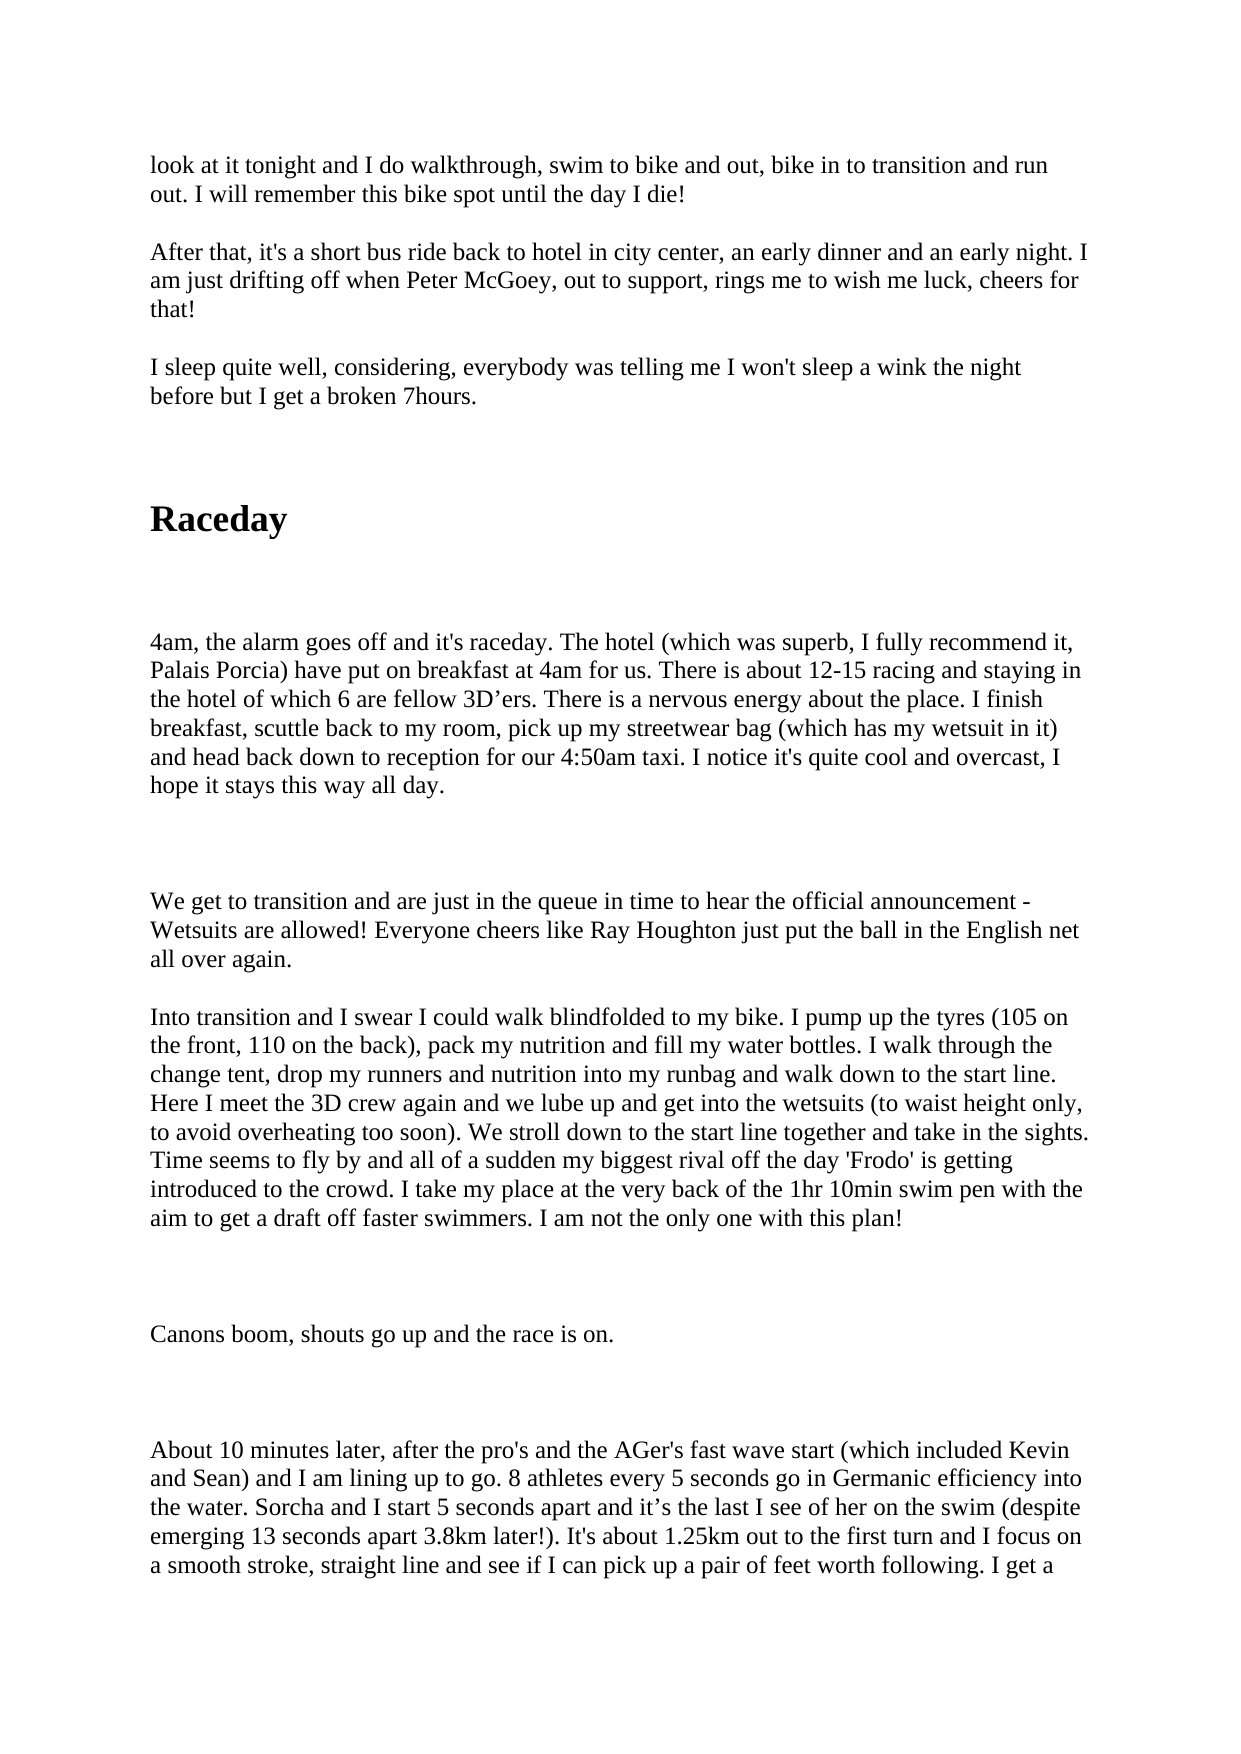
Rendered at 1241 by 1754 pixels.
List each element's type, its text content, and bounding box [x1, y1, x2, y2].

text Into transition and I swear I could walk blindfolded to my bike. I pump up the tyres (105 on the front, 110 on the back), pack my nutrition and fill my water bottles. I walk through the change tent, drop my runners and nutrition into my runbag and walk down to the start line. Here I meet the 3D crew again and we lube up and get into the wetsuits (to waist height only, to avoid overheating too soon). We stroll down to the start line together and take in the sights. Time seems to fly by and all of a sudden my biggest rival off the day 'Frodo' is getting introduced to the crowd. I take my place at the very back of the 1hr 10min swim pen with the aim to get a draft off faster swimmers. I am not the only one with this plan! [150, 1002, 1090, 1232]
text Canons boom, shouts go up and the race is on. [150, 1319, 1090, 1348]
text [150, 1435, 1090, 1578]
text We get to transition and are just in the queue in time to hear the official announcement - Wetsuits are allowed! Everyone cheers like Ray Houghton just put the ball in the English net all over again. [150, 886, 1090, 973]
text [150, 150, 1090, 207]
text Raceday [150, 497, 1090, 540]
text After that, it's a short bus ride back to hotel in city center, an early dinner and an early night. I am just drifting off when Peter McGoey, out to support, rings me to wish me luck, cheers for that! [150, 237, 1090, 323]
text I sleep quite well, considering, everybody was telling me I won't sleep a wink the night before but I get a broken 7hours. [150, 352, 1090, 409]
text 4am, the alarm goes off and it's raceday. The hotel (which was superb, I fully recommend it, Palais Porcia) have put on breakfast at 4am for us. There is about 12-15 racing and staying in the hotel of which 6 are fellow 3D’ers. There is a nervous energy about the place. I finish breakfast, scuttle back to my room, pick up my streetwear bag (which has my wetsuit in it) and head back down to reception for our 4:50am taxi. I notice it's quite cool and overcast, I hope it stays this way all day. [150, 627, 1090, 799]
